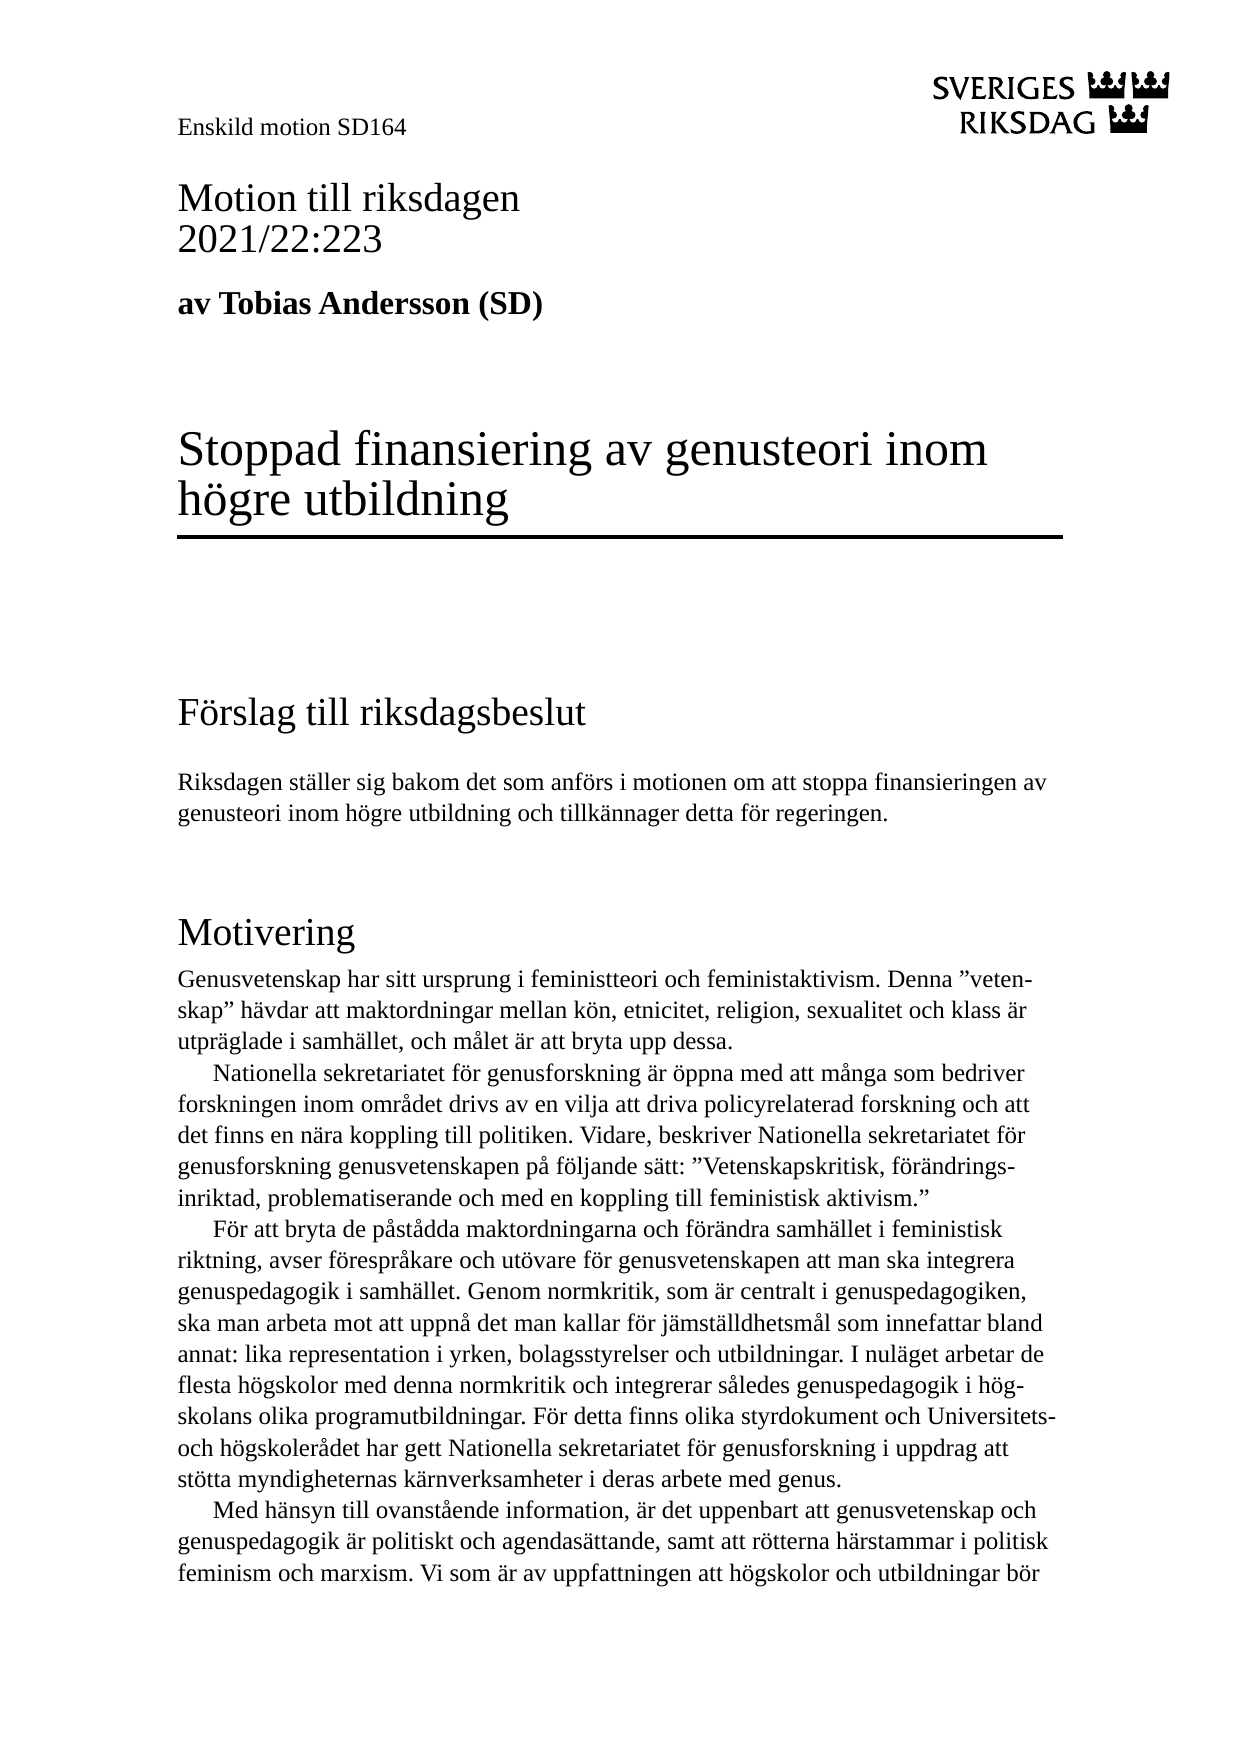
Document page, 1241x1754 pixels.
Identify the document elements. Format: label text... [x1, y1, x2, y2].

text Nationella sekretariatet för genusforskning är öppna med att många som bedriver forskningen inom området drivs av en vilja att driva policyrelaterad forskning och att det finns en nära koppling till politiken. Vidare, beskriver Nationella sekretariatet för genusforskning genusvetenskapen på följande sätt: ”Vetenskapskritisk, förändringsinriktad, problematiserande och med en koppling till feministisk aktivism.” [177, 1055, 1063, 1211]
text Genusvetenskap har sitt ursprung i feministteori och feministaktivism. Denna ”vetenskap” hävdar att maktordningar mellan kön, etnicitet, religion, sexualitet och klass är utpräglade i samhället, och målet är att bryta upp dessa. [177, 961, 1063, 1055]
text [177, 1493, 1063, 1586]
text För att bryta de påstådda maktordningarna och förändra samhället i feministisk riktning, avser förespråkare och utövare för genusvetenskapen att man ska integrera genuspedagogik i samhället. Genom normkritik, som är centralt i genuspedagogiken, ska man arbeta mot att uppnå det man kallar för jämställdhetsmål som innefattar bland annat: lika representation i yrken, bolagsstyrelser och utbildningar. I nuläget arbetar de flesta högskolor med denna normkritik och integrerar således genuspedagogik i högskolans olika programutbildningar. För detta finns olika styrdokument och Universitets- och högskolerådet har gett Nationella sekretariatet för genusforskning i uppdrag att stötta myndigheternas kärnverksamheter i deras arbete med genus. [177, 1211, 1063, 1493]
